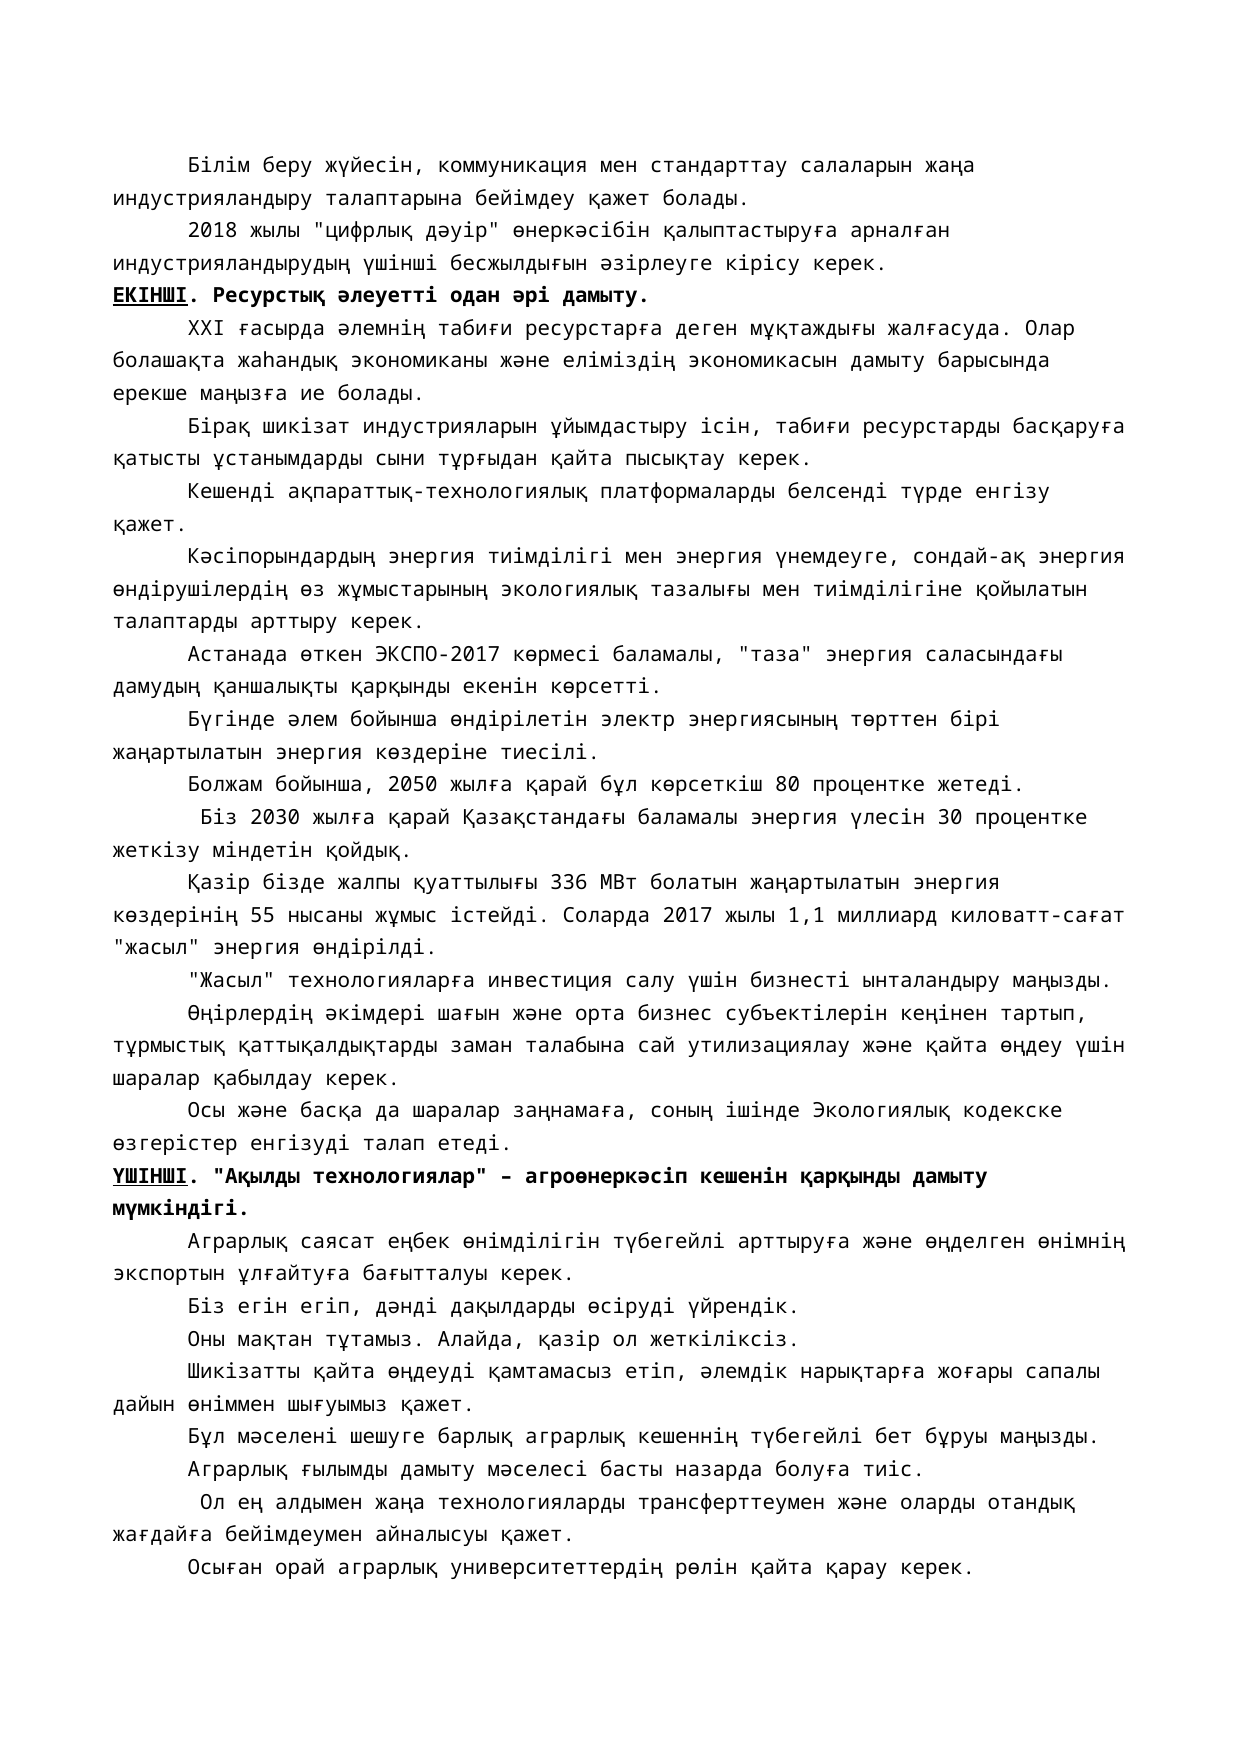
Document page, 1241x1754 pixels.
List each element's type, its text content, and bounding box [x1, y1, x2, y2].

text Өңірлердің әкімдері шағын және орта бизнес субъектілерін кеңінен тартып, тұрмыстық қаттықалдықтарды заман талабына сай утилизациялау және қайта өңдеу үшін шаралар қабылдау керек. [112, 998, 1128, 1091]
text Біз егін егіп, дәнді дақылдарды өсіруді үйрендік. [112, 1291, 1128, 1319]
text Бірақ шикізат индустрияларын ұйымдастыру ісін, табиғи ресурстарды басқаруға қатысты ұстанымдарды сыни тұрғыдан қайта пысықтау керек. [112, 411, 1128, 472]
text Аграрлық саясат еңбек өнімділігін түбегейлі арттыруға және өңделген өнімнің экспортын ұлғайтуға бағытталуы керек. [112, 1226, 1128, 1287]
text ЕКІНШІ. Ресурстық әлеуетті одан әрі дамыту. [112, 280, 1128, 309]
text Аграрлық ғылымды дамыту мәселесі басты назарда болуға тиіс. [112, 1454, 1128, 1483]
text Білім беру жүйесін, коммуникация мен стандарттау салаларын жаңа индустрияландыру талаптарына бейімдеу қажет болады. [112, 150, 1128, 211]
text Қазір бізде жалпы қуаттылығы 336 МВт болатын жаңартылатын энергия көздерінің 55 нысаны жұмыс істейді. Соларда 2017 жылы 1,1 миллиард киловатт-сағат "жасыл" энергия өндірілді. [112, 867, 1128, 961]
text Оны мақтан тұтамыз. Алайда, қазір ол жеткіліксіз. [112, 1324, 1128, 1352]
text Кешенді ақпараттық-технологиялық платформаларды белсенді түрде енгізу қажет. [112, 476, 1128, 537]
text Ол ең алдымен жаңа технологияларды трансферттеумен және оларды отандық жағдайға бейімдеумен айналысуы қажет. [112, 1487, 1128, 1548]
text ХХІ ғасырда әлемнің табиғи ресурстарға деген мұқтаждығы жалғасуда. Олар болашақта жаһандық экономиканы және еліміздің экономикасын дамыту барысында ерекше маңызға ие болады. [112, 313, 1128, 407]
text "Жасыл" технологияларға инвестиция салу үшін бизнесті ынталандыру маңызды. [112, 965, 1128, 993]
text Болжам бойынша, 2050 жылға қарай бұл көрсеткіш 80 процентке жетеді. [112, 769, 1128, 798]
text Шикізатты қайта өңдеуді қамтамасыз етіп, әлемдік нарықтарға жоғары сапалы дайын өніммен шығуымыз қажет. [112, 1356, 1128, 1417]
text Астанада өткен ЭКСПО-2017 көрмесі баламалы, "таза" энергия саласындағы дамудың қаншалықты қарқынды екенін көрсетті. [112, 639, 1128, 700]
text Бүгінде әлем бойынша өндірілетін электр энергиясының төрттен бірі жаңартылатын энергия көздеріне тиесілі. [112, 704, 1128, 765]
text Осы және басқа да шаралар заңнамаға, соның ішінде Экологиялық кодекске өзгерістер енгізуді талап етеді. [112, 1096, 1128, 1157]
text Біз 2030 жылға қарай Қазақстандағы баламалы энергия үлесін 30 процентке жеткізу міндетін қойдық. [112, 802, 1128, 863]
text ҮШІНШІ. "Ақылды технологиялар" – агроөнеркәсіп кешенін қарқынды дамыту мүмкіндігі. [112, 1161, 1128, 1222]
text Бұл мәселені шешуге барлық аграрлық кешеннің түбегейлі бет бұруы маңызды. [112, 1422, 1128, 1450]
text Кәсіпорындардың энергия тиімділігі мен энергия үнемдеуге, сондай-ақ энергия өндірушілердің өз жұмыстарының экологиялық тазалығы мен тиімділігіне қойылатын талаптарды арттыру керек. [112, 541, 1128, 635]
text 2018 жылы "цифрлық дәуір" өнеркәсібін қалыптастыруға арналған индустрияландырудың үшінші бесжылдығын әзірлеуге кірісу керек. [112, 215, 1128, 276]
text Осыған орай аграрлық университеттердің рөлін қайта қарау керек. [112, 1552, 1128, 1580]
